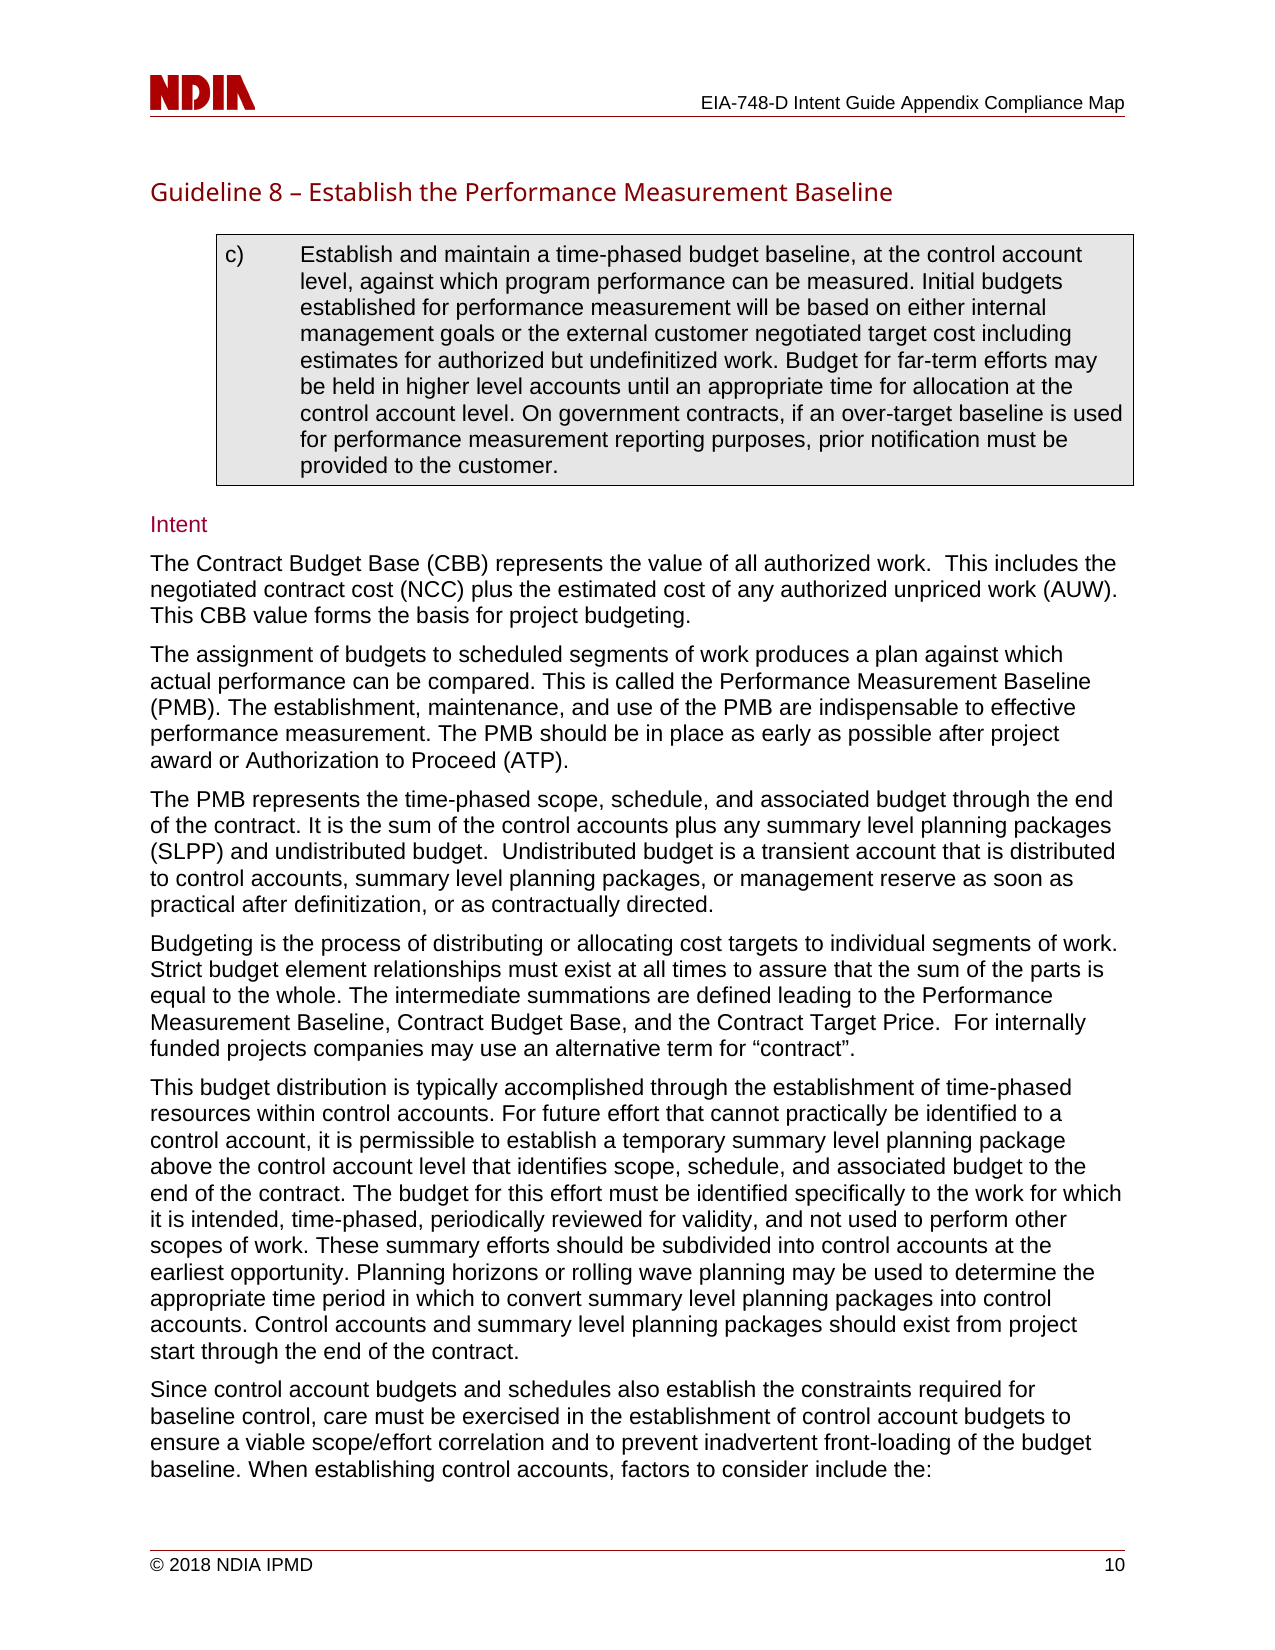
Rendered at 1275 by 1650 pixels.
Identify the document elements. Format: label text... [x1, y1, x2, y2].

text Budgeting is the process of distributing or allocating cost targets to individual segments of work. Strict budget element relationships must exist at all times to assure that the sum of the parts is equal to the whole. The intermediate summations are defined leading to the Performance Measurement Baseline, Contract Budget Base, and the Contract Target Price. For internally funded projects companies may use an alternative term for “contract”. [150, 930, 1125, 1062]
text This budget distribution is typically accomplished through the establishment of time-phased resources within control accounts. For future effort that cannot practically be identified to a control account, it is permissible to establish a temporary summary level planning package above the control account level that identifies scope, schedule, and associated budget to the end of the contract. The budget for this effort must be identified specifically to the work for which it is intended, time-phased, periodically reviewed for validity, and not used to perform other scopes of work. These summary efforts should be subdivided into control accounts at the earliest opportunity. Planning horizons or rolling wave planning may be used to determine the appropriate time period in which to convert summary level planning packages into control accounts. Control accounts and summary level planning packages should exist from project start through the end of the contract. [150, 1074, 1125, 1364]
text Intent [150, 511, 1125, 537]
text c) Establish and maintain a time-phased budget baseline, at the control account level, against which program performance can be measured. Initial budgets established for performance measurement will be based on either internal management goals or the external customer negotiated target cost including estimates for authorized but undefinitized work. Budget for far-term efforts may be held in higher level accounts until an appropriate time for allocation at the control account level. On government contracts, if an over-target baseline is used for performance measurement reporting purposes, prior notification must be provided to the customer. [217, 235, 1133, 485]
text Since control account budgets and schedules also establish the constraints required for baseline control, care must be exercised in the establishment of control account budgets to ensure a viable scope/effort correlation and to prevent inadvertent front-loading of the budget baseline. When establishing control accounts, factors to consider include the: [150, 1376, 1125, 1482]
subtitle Guideline 8 – Establish the Performance Measurement Baseline [150, 175, 1125, 209]
text The PMB represents the time-phased scope, schedule, and associated budget through the end of the contract. It is the sum of the control accounts plus any summary level planning packages (SLPP) and undistributed budget. Undistributed budget is a transient account that is distributed to control accounts, summary level planning packages, or management reserve as soon as practical after definitization, or as contractually directed. [150, 786, 1125, 917]
text The assignment of budgets to scheduled segments of work produces a plan against which actual performance can be compared. This is called the Performance Measurement Baseline (PMB). The establishment, maintenance, and use of the PMB are indispensable to effective performance measurement. The PMB should be in place as early as possible after project award or Authorization to Proceed (ATP). [150, 641, 1125, 773]
picture [150, 75, 255, 110]
text The Contract Budget Base (CBB) represents the value of all authorized work. This includes the negotiated contract cost (NCC) plus the estimated cost of any authorized unpriced work (AUW). This CBB value forms the basis for project budgeting. [150, 550, 1125, 629]
